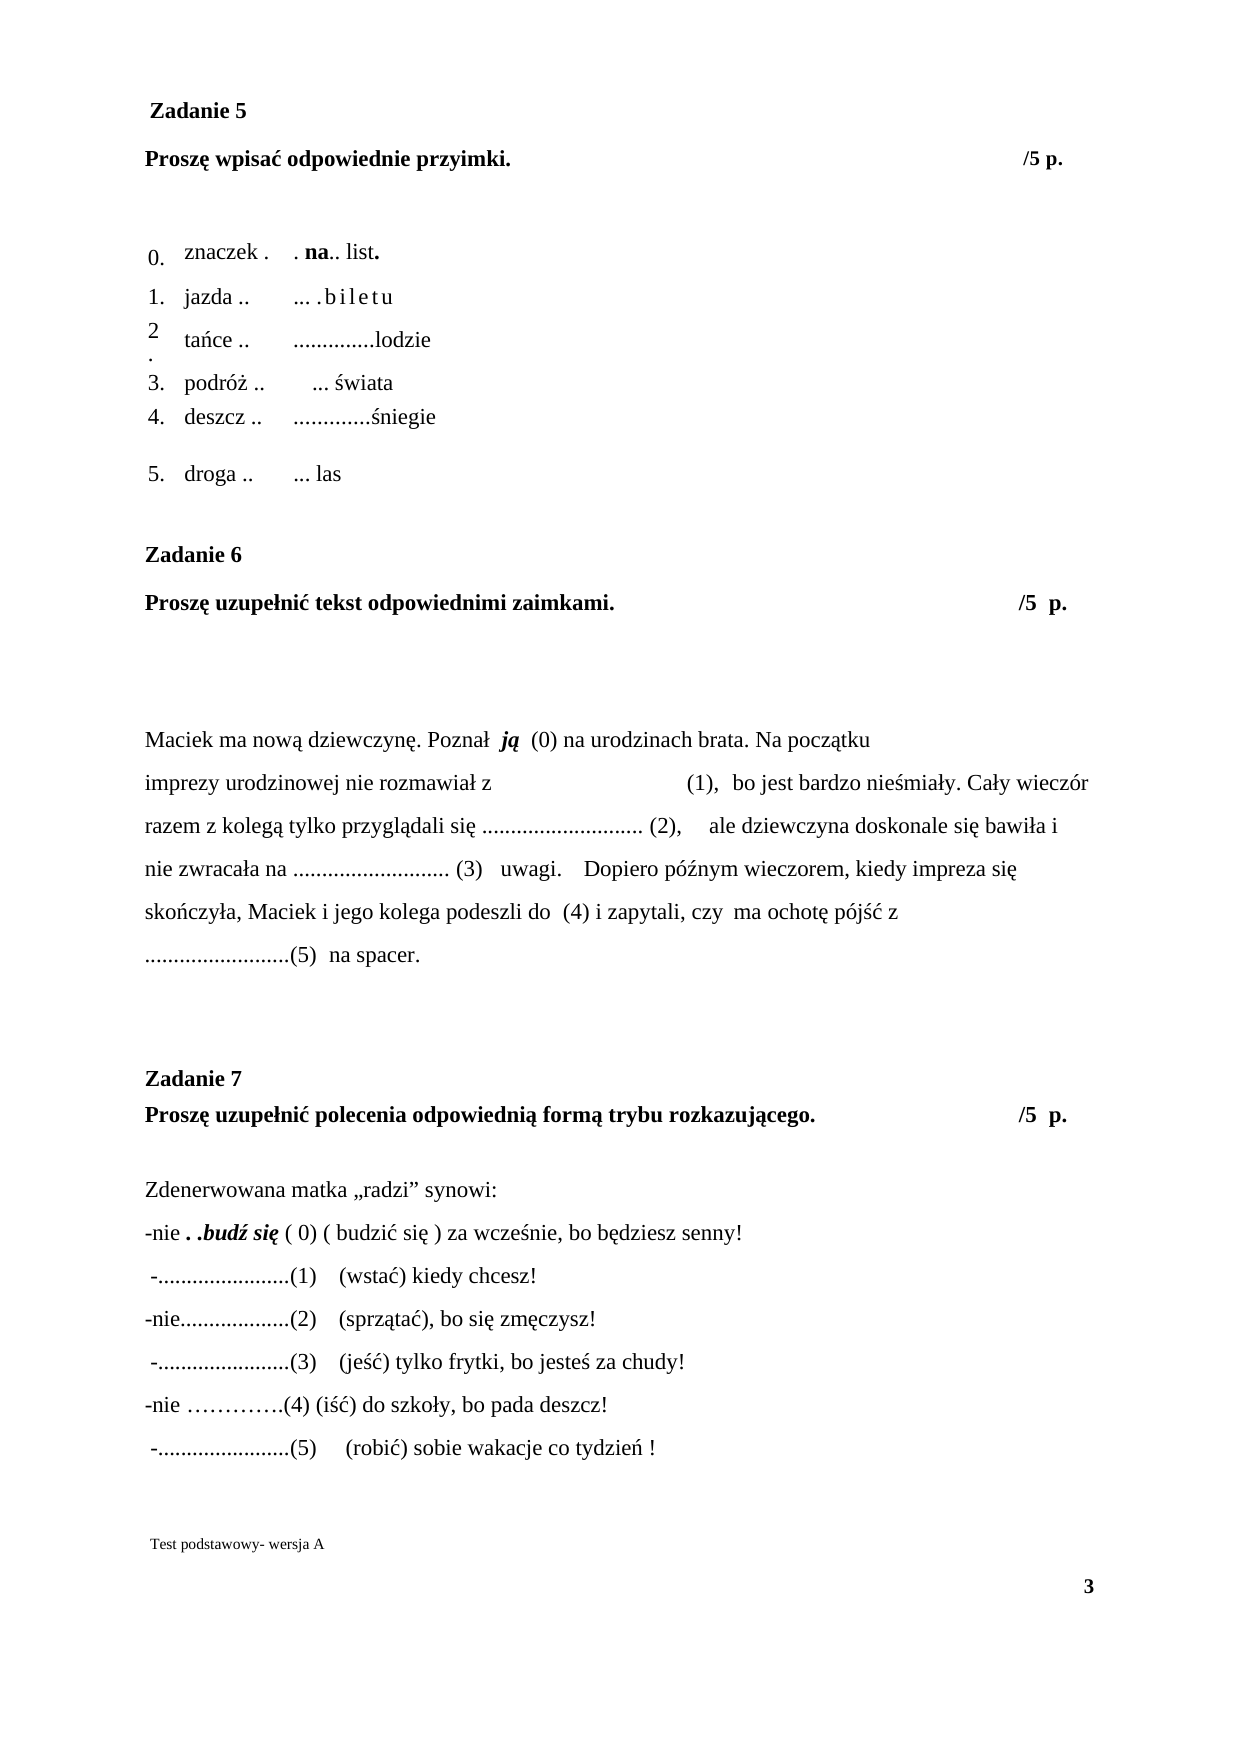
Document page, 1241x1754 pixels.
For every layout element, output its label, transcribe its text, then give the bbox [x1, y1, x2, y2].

subtitle Zadanie 7 [144, 1068, 1100, 1091]
table_header znaczek . [169, 241, 292, 275]
table_cell 3. [143, 361, 168, 406]
table_cell jazda .. [169, 275, 292, 320]
text - (5) (robić) sobie wakacje co tydzień ! [144, 1421, 1100, 1464]
text nie zwracała na (3) uwagi. Dopiero późnym wieczorem, kiedy impreza się [144, 842, 1100, 885]
table_cell ... świata [292, 361, 443, 406]
table_cell 5. [143, 450, 168, 486]
text -nie . .budź się ( 0) ( budzić się ) za wcześnie, bo będziesz senny! [144, 1206, 1100, 1249]
table_cell deszcz .. [169, 406, 292, 449]
text -nie ………….(4) (iść) do szkoły, bo pada deszcz! [144, 1378, 1100, 1421]
text Maciek ma nową dziewczynę. Poznał ją (0) na urodzinach brata. Na początku [144, 713, 1100, 756]
table_cell podróż .. [169, 361, 292, 406]
table_cell ... .biletu [292, 275, 443, 320]
table_cell 4. [143, 406, 168, 449]
text Zdenerwowana matka „radzi” synowi: [144, 1163, 1100, 1206]
subtitle Proszę uzupełnić polecenia odpowiednią formą trybu rozkazującego. /5 p. [144, 1104, 1100, 1127]
text /5 p. [1023, 148, 1063, 169]
table_cell ... las [292, 450, 443, 486]
table_cell droga .. [169, 450, 292, 486]
subtitle Zadanie 6 [144, 544, 1100, 567]
text - (3) (jeść) tylko frytki, bo jesteś za chudy! [144, 1335, 1100, 1378]
subtitle Proszę uzupełnić tekst odpowiednimi zaimkami. /5 p. [144, 592, 1100, 615]
text -nie (2) (sprzątać), bo się zmęczysz! [144, 1292, 1100, 1335]
text Proszę wpisać odpowiednie przyimki. [144, 148, 1100, 171]
table_cell tańce .. [169, 320, 292, 361]
text razem z kolegą tylko przyglądali się (2), ale dziewczyna doskonale się bawiła i [144, 799, 1100, 842]
table_cell 1. [143, 275, 168, 320]
text (5) na spacer. [144, 928, 1100, 971]
table_cell lodzie [292, 320, 443, 361]
text - (1) (wstać) kiedy chcesz! [144, 1249, 1100, 1292]
table_cell śniegie [292, 406, 443, 449]
table_header . na.. list. [292, 241, 443, 275]
text skończyła, Maciek i jego kolega podeszli do (4) i zapytali, czy ma ochotę pójść z [144, 885, 1100, 928]
text imprezy urodzinowej nie rozmawiał z (1), bo jest bardzo nieśmiały. Cały wieczór [144, 756, 1100, 799]
table_cell 2. [153, 320, 168, 361]
table_header 0. [143, 241, 168, 275]
